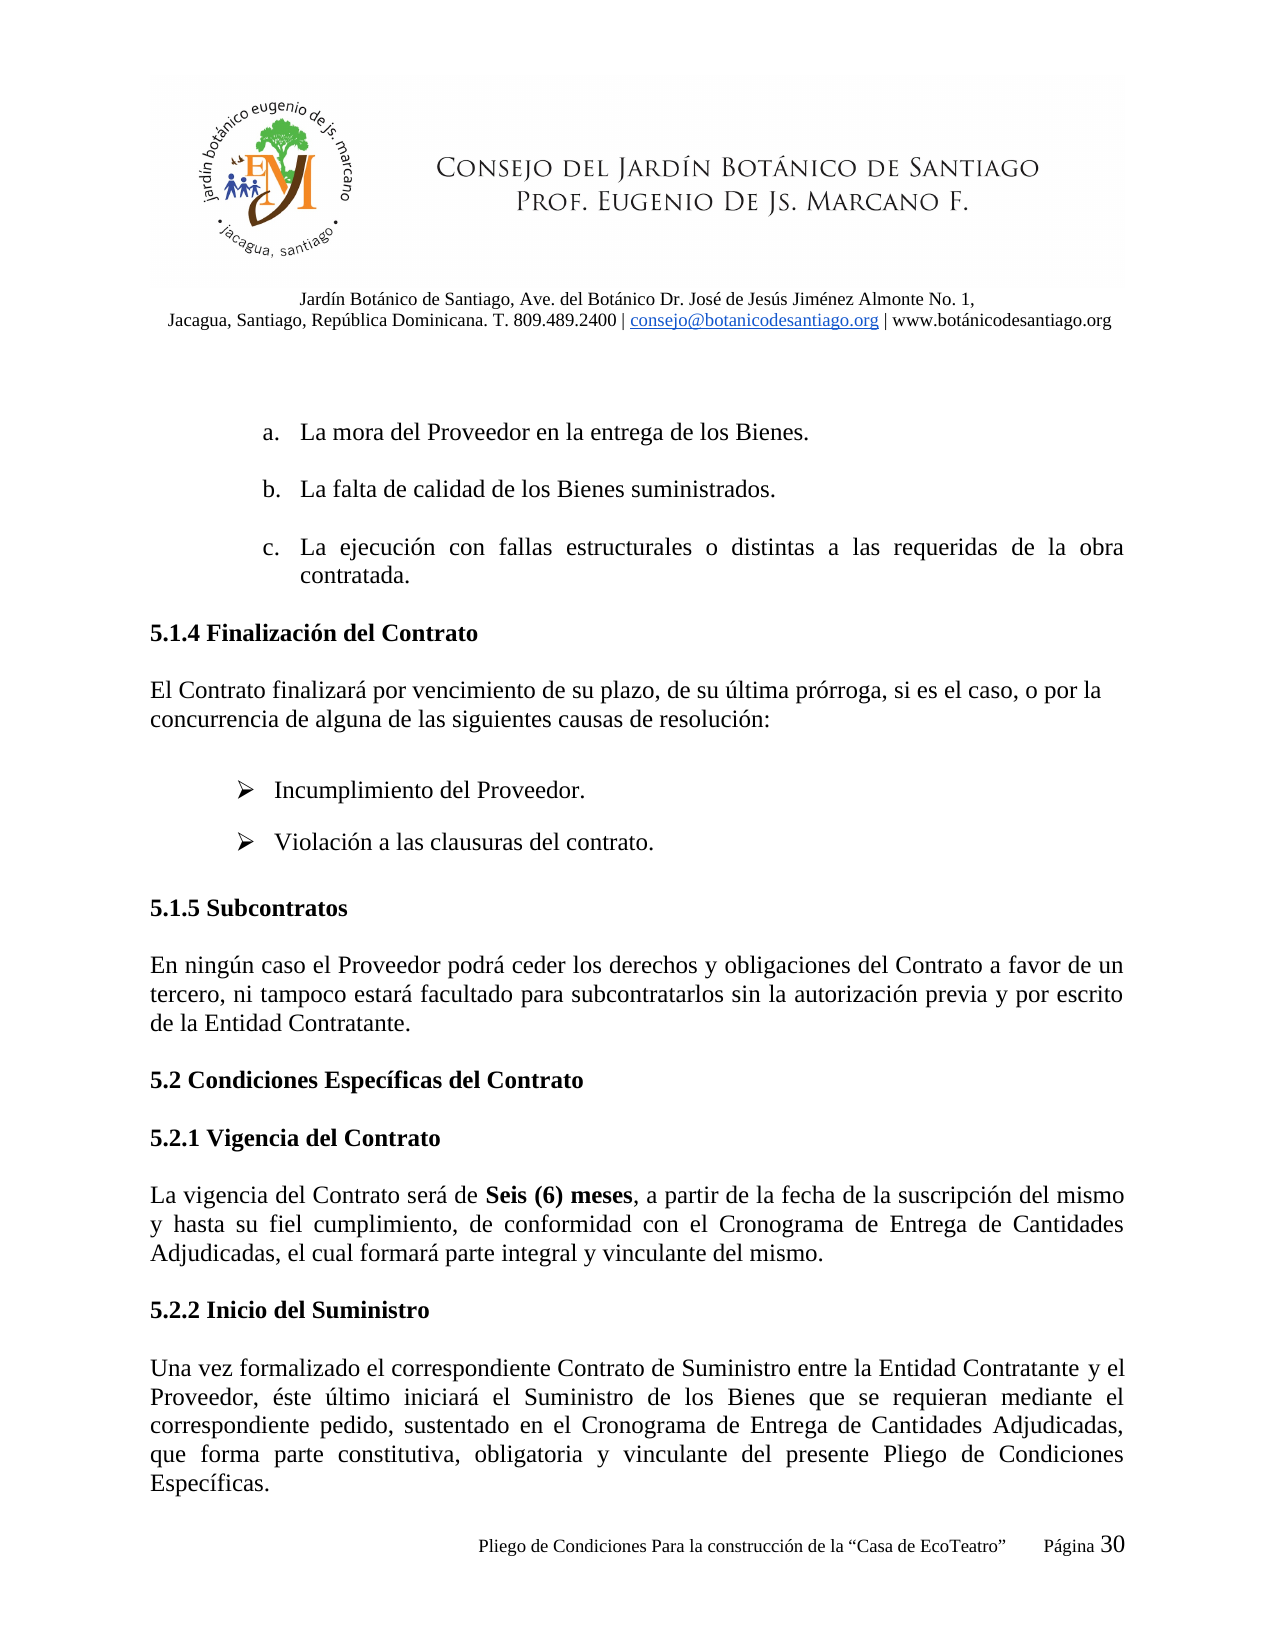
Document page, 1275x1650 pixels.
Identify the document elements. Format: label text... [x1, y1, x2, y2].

subtitle 5.1.5 Subcontratos [150, 893, 1125, 922]
list La falta de calidad de los Bienes suministrados. [262, 474, 1125, 503]
text En ningún caso el Proveedor podrá ceder los derechos y obligaciones del Contrato a favor de un tercero, ni tampoco estará facultado para subcontratarlos sin la autorización previa y por escrito de la Entidad Contratante. [150, 951, 1125, 1037]
list La mora del Proveedor en la entrega de los Bienes. [262, 417, 1125, 446]
text Una vez formalizado el correspondiente Contrato de Suministro entre la Entidad Contratante y el Proveedor, éste último iniciará el Suministro de los Bienes que se requieran mediante el correspondiente pedido, sustentado en el Cronograma de Entrega de Cantidades Adjudicadas, que forma parte constitutiva, obligatoria y vinculante del presente Pliego de Condiciones Específicas. [150, 1353, 1125, 1497]
subtitle 5.1.4 Finalización del Contrato [150, 618, 1125, 647]
list La ejecución con fallas estructurales o distintas a las requeridas de la obra contratada. [262, 532, 1125, 589]
list Incumplimiento del Proveedor. [236, 762, 1125, 813]
subtitle 5.2.2 Inicio del Suministro [150, 1296, 1125, 1324]
list Violación a las clausuras del contrato. [236, 813, 1125, 864]
text El Contrato finalizará por vencimiento de su plazo, de su última prórroga, si es el caso, o por la concurrencia de alguna de las siguientes causas de resolución: [150, 676, 1125, 733]
subtitle 5.2.1 Vigencia del Contrato [150, 1123, 1125, 1152]
text La vigencia del Contrato será de Seis (6) meses, a partir de la fecha de la suscripción del mismo y hasta su fiel cumplimiento, de conformidad con el Cronograma de Entrega de Cantidades Adjudicadas, el cual formará parte integral y vinculante del mismo. [150, 1181, 1125, 1267]
picture [150, 75, 1125, 288]
subtitle 5.2 Condiciones Específicas del Contrato [150, 1066, 1125, 1094]
